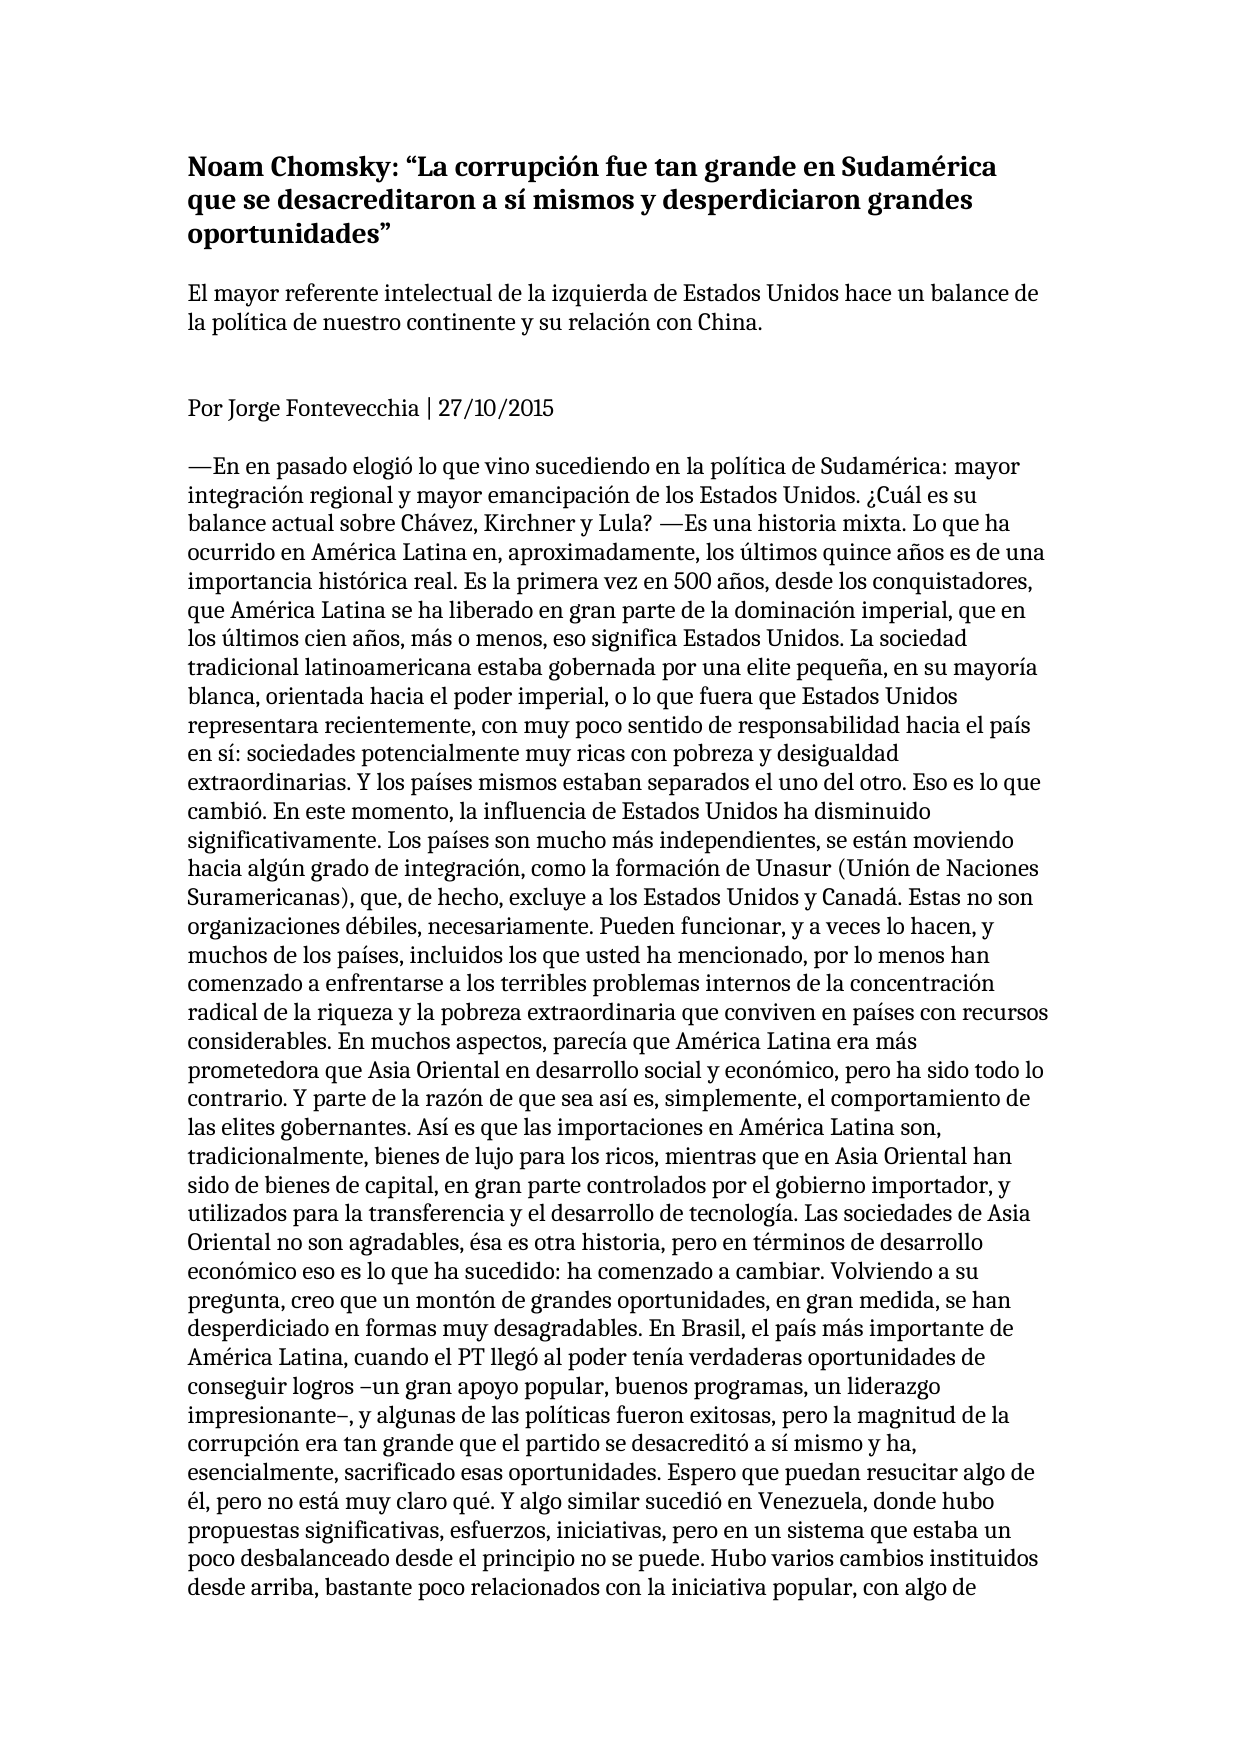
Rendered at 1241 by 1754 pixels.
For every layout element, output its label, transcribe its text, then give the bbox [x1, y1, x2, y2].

text El mayor referente intelectual de la izquierda de Estados Unidos hace un balance de la política de nuestro continente y su relación con China. [187, 279, 1053, 337]
text Por Jorge Fontevecchia | 27/10/2015 [187, 394, 1053, 423]
text Noam Chomsky: “La corrupción fue tan grande en Sudamérica que se desacreditaron a sí mismos y desperdiciaron grandes oportunidades” [187, 150, 1053, 251]
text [187, 452, 1053, 1602]
